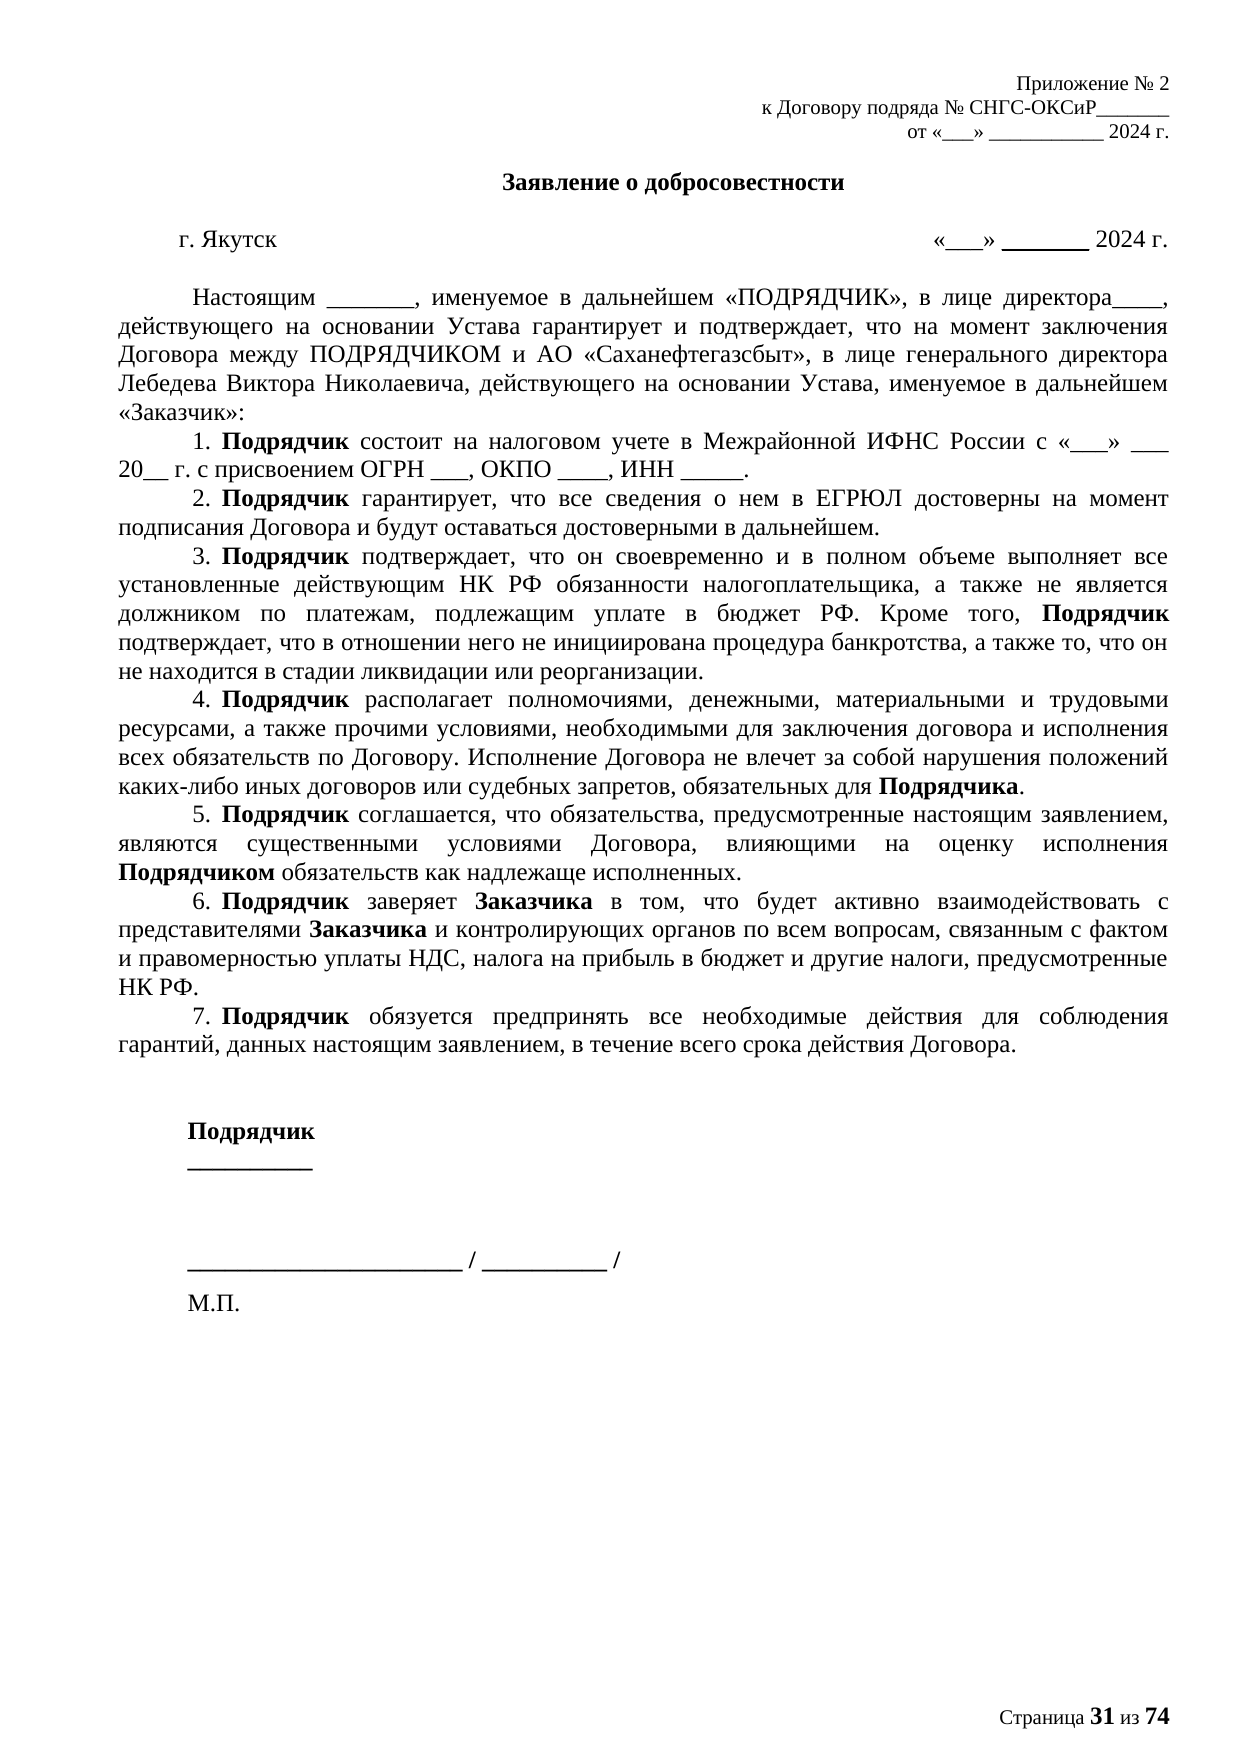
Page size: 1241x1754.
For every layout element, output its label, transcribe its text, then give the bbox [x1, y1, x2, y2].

list Подрядчик соглашается, что обязательства, предусмотренные настоящим заявлением, являются существенными условиями Договора, влияющими на оценку исполнения Подрядчиком обязательств как надлежаще исполненных. [118, 799, 1169, 886]
list Подрядчик заверяет Заказчика в том, что будет активно взаимодействовать с представителями Заказчика и контролирующих органов по всем вопросам, связанным с фактом и правомерностью уплаты НДС, налога на прибыль в бюджет и другие налоги, предусмотренные НК РФ. [118, 886, 1169, 1001]
text к Договору подряда № СНГС-ОКСиР_______ [118, 95, 1169, 119]
list Подрядчик подтверждает, что он своевременно и в полном объеме выполняет все установленные действующим НК РФ обязанности налогоплательщика, а также не является должником по платежам, подлежащим уплате в бюджет РФ. Кроме того, Подрядчик подтверждает, что в отношении него не инициирована процедура банкротства, а также то, что он не находится в стадии ликвидации или реорганизации. [118, 541, 1169, 684]
text Приложение № 2 [118, 71, 1169, 95]
text Настоящим _______, именуемое в дальнейшем «ПОДРЯДЧИК», в лице директора____, действующего на основании Устава гарантирует и подтверждает, что на момент заключения Договора между ПОДРЯДЧИКОМ и АО «Саханефтегазсбыт», в лице генерального директора Лебедева Виктора Николаевича, действующего на основании Устава, именуемое в дальнейшем «Заказчик»: [118, 282, 1169, 426]
list Подрядчик гарантирует, что все сведения о нем в ЕГРЮЛ достоверны на момент подписания Договора и будут оставаться достоверными в дальнейшем. [118, 483, 1169, 541]
text г. Якутск «___» _______ 2024 г. [118, 224, 1169, 253]
list Подрядчик обязуется предпринять все необходимые действия для соблюдения гарантий, данных настоящим заявлением, в течение всего срока действия Договора. [118, 1001, 1169, 1058]
text Заявление о добросовестности [118, 167, 1169, 196]
text от «___» ___________ 2024 г. [118, 119, 1169, 143]
list Подрядчик располагает полномочиями, денежными, материальными и трудовыми ресурсами, а также прочими условиями, необходимыми для заключения договора и исполнения всех обязательств по Договору. Исполнение Договора не влечет за собой нарушения положений каких-либо иных договоров или судебных запретов, обязательных для Подрядчика. [118, 684, 1169, 799]
list Подрядчик состоит на налоговом учете в Межрайонной ИФНС России с «___» ___ 20__ г. с присвоением ОГРН ___, ОКПО ____, ИНН _____. [118, 426, 1169, 483]
table_header Подрядчик __________ ______________________ / __________ / М.П. [117, 1116, 683, 1317]
